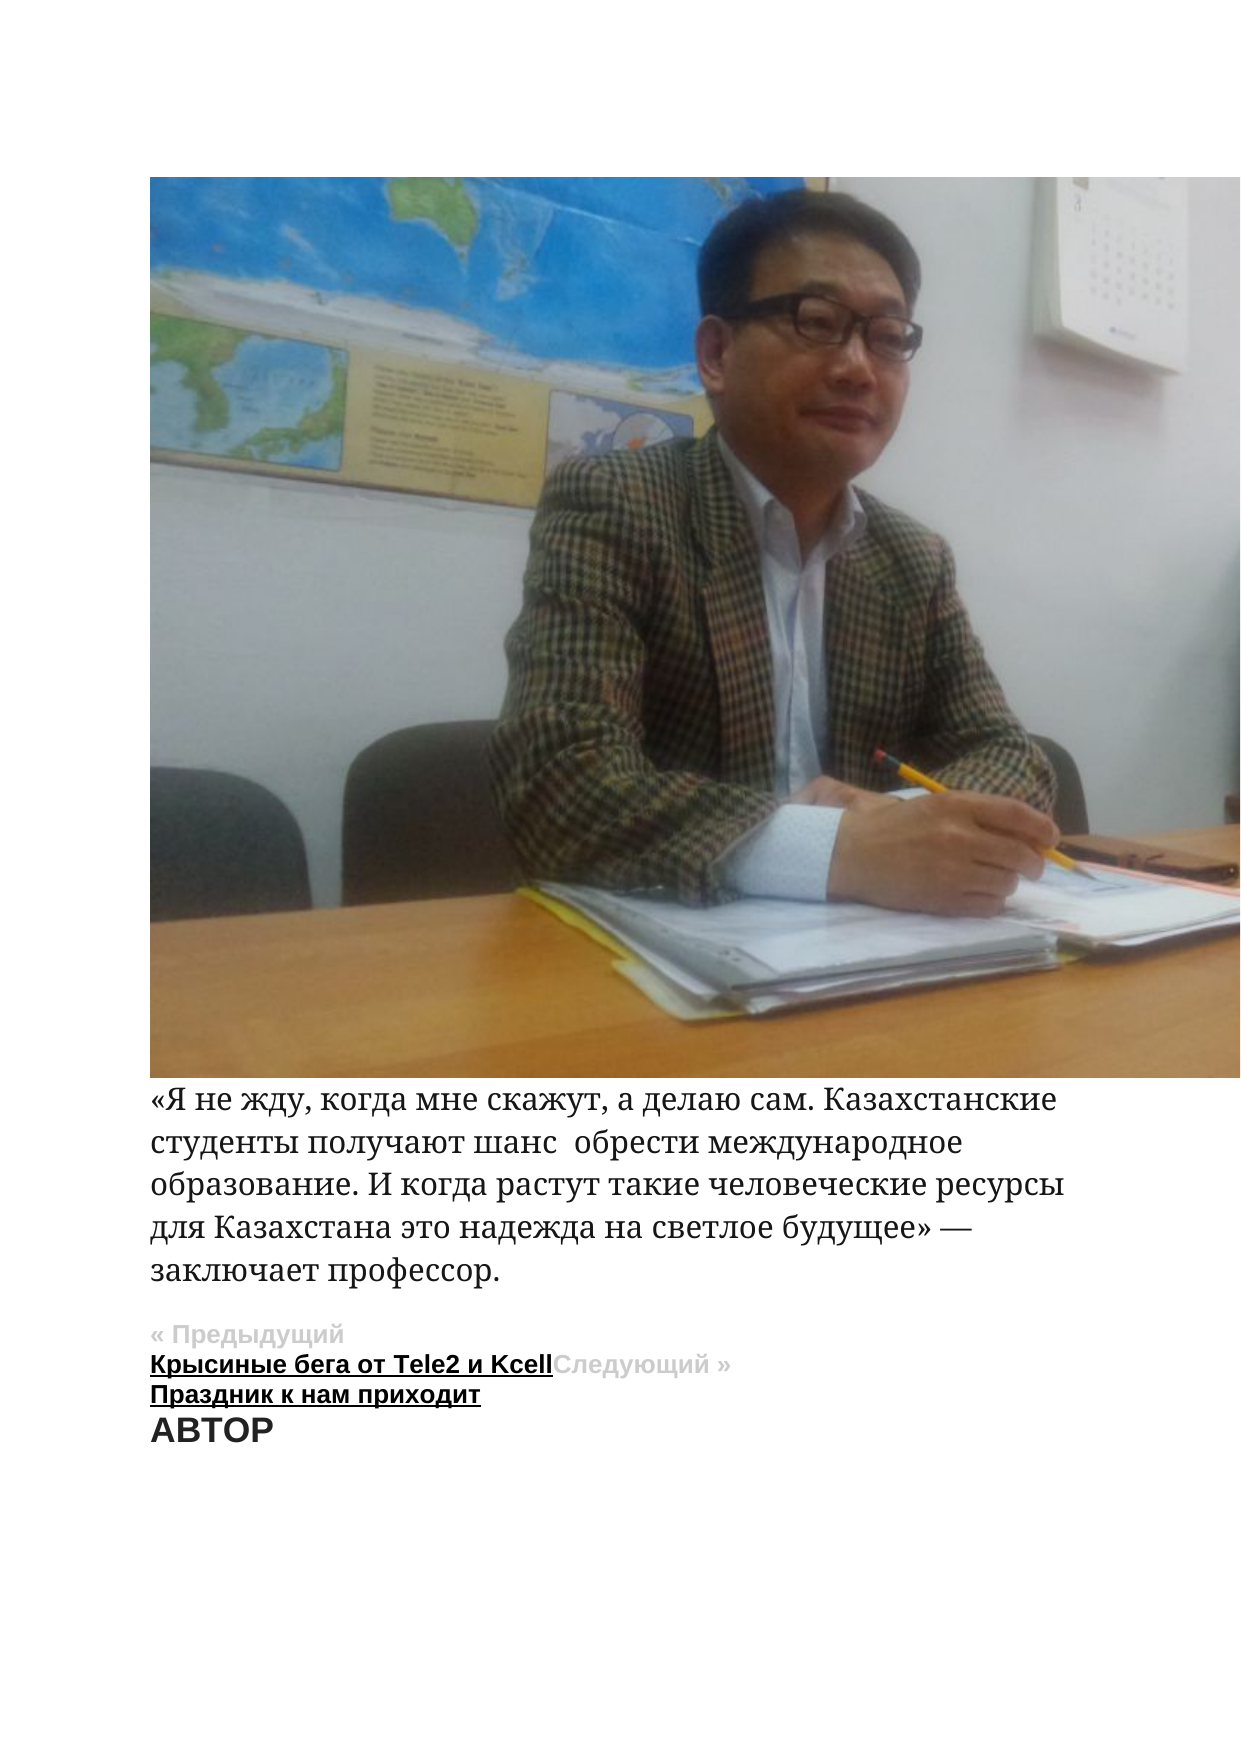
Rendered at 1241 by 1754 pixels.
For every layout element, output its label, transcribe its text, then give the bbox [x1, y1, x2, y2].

text « Предыдущий Крысиные бега от Tele2 и KcellСледующий » Праздник к нам приходит [150, 1319, 1090, 1409]
text АВТОР [150, 1409, 1090, 1450]
text «Я не жду, когда мне скажут, а делаю сам. Казахстанские студенты получают шанс обрести международное образование. И когда растут такие человеческие ресурсы для Казахстана это надежда на светлое будущее» — заключает профессор. [150, 1078, 1090, 1290]
picture [150, 177, 1241, 1078]
